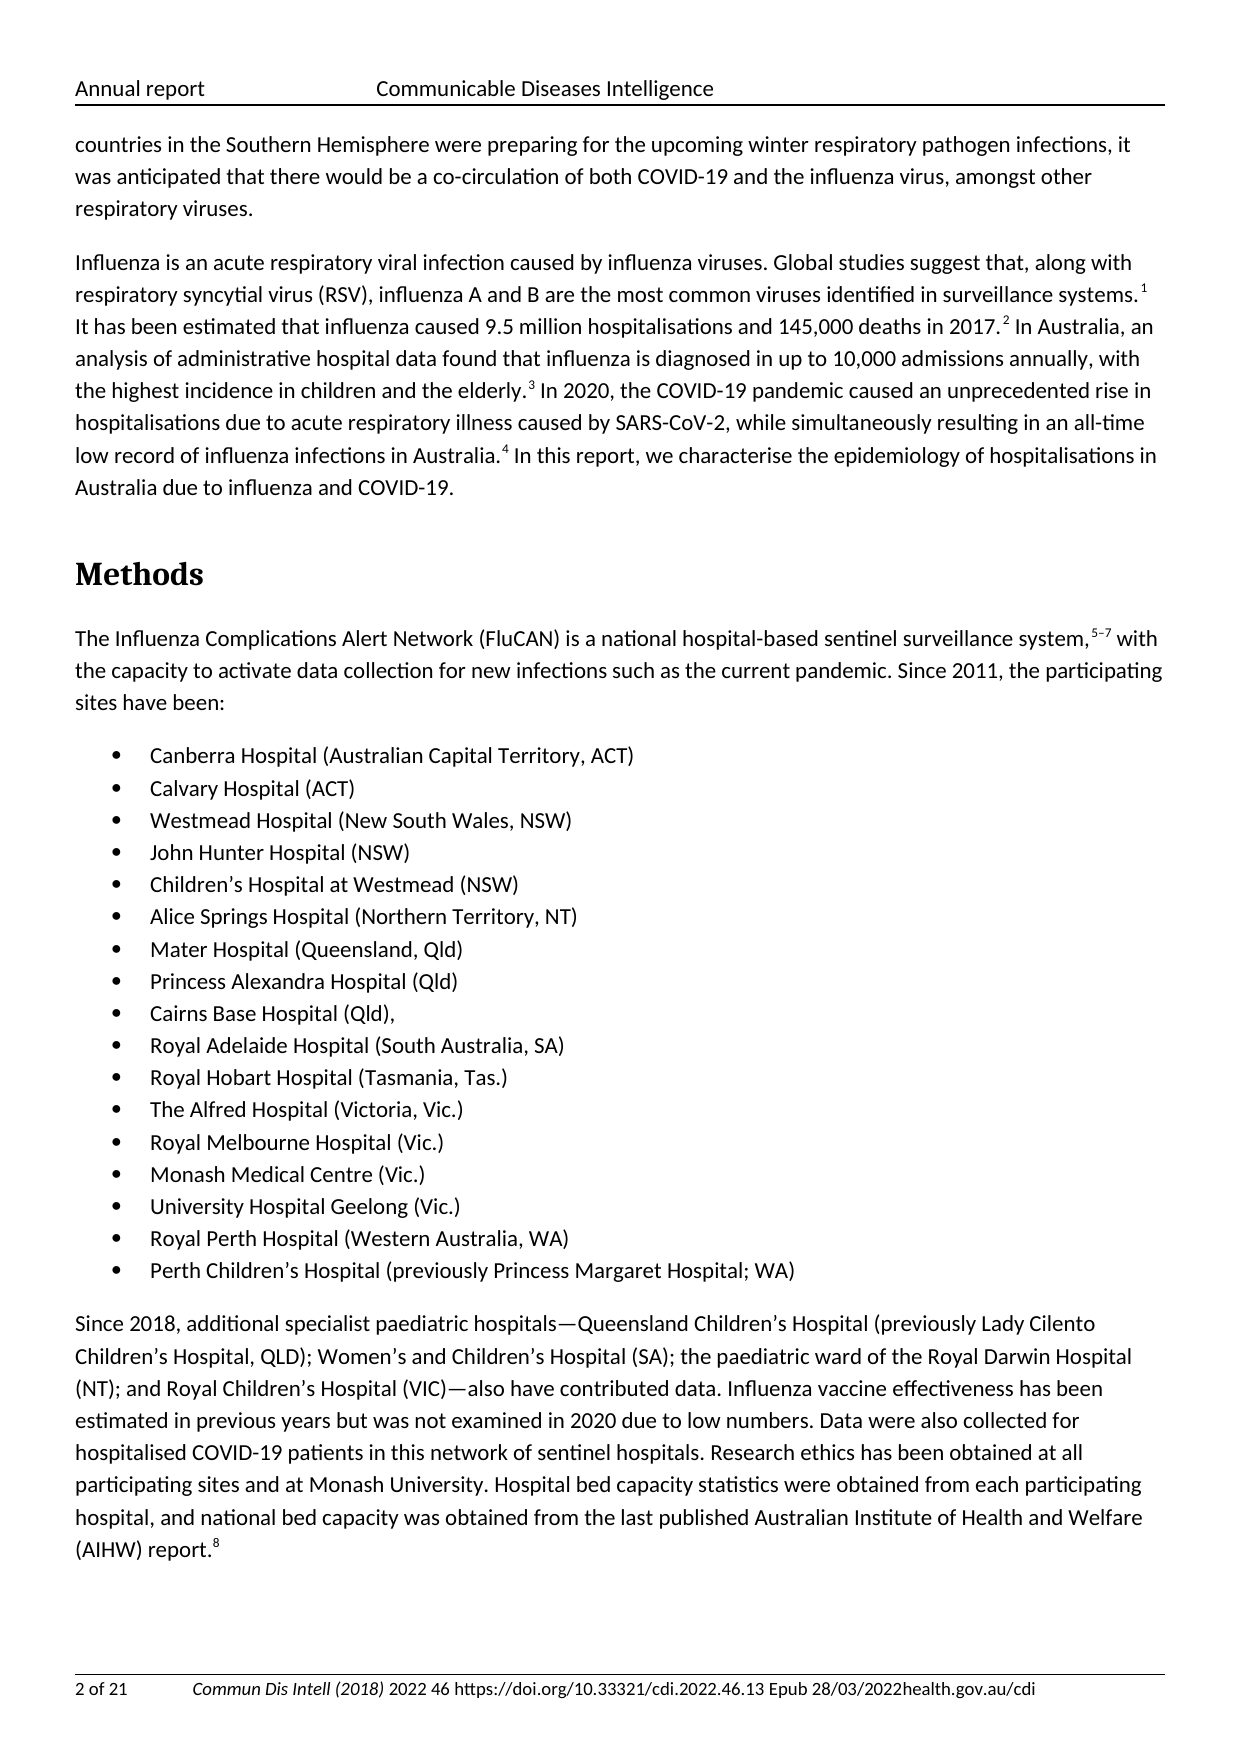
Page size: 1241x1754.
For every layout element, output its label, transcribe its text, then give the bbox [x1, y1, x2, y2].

text Influenza is an acute respiratory viral infection caused by influenza viruses. Global studies suggest that, along with respiratory syncytial virus (RSV), influenza A and B are the most common viruses identified in surveillance systems.1 It has been estimated that influenza caused 9.5 million hospitalisations and 145,000 deaths in 2017.2 In Australia, an analysis of administrative hospital data found that influenza is diagnosed in up to 10,000 admissions annually, with the highest incidence in children and the elderly.3 In 2020, the COVID-19 pandemic caused an unprecedented rise in hospitalisations due to acute respiratory illness caused by SARS-CoV-2, while simultaneously resulting in an all-time low record of influenza infections in Australia.4 In this report, we characterise the epidemiology of hospitalisations in Australia due to influenza and COVID-19. [75, 248, 1165, 501]
list Alice Springs Hospital (Northern Territory, NT) [112, 902, 1165, 931]
list Perth Children’s Hospital (previously Princess Margaret Hospital; WA) [112, 1257, 1165, 1284]
list Mater Hospital (Queensland, Qld) [112, 935, 1165, 963]
list University Hospital Geelong (Vic.) [112, 1192, 1165, 1220]
list Calvary Hospital (ACT) [112, 774, 1165, 802]
list John Hunter Hospital (NSW) [112, 838, 1165, 866]
list Princess Alexandra Hospital (Qld) [112, 967, 1165, 995]
list Westmead Hospital (New South Wales, NSW) [112, 806, 1165, 834]
list Cairns Base Hospital (Qld), [112, 999, 1165, 1027]
list Royal Hobart Hospital (Tasmania, Tas.) [112, 1063, 1165, 1091]
list Monash Medical Centre (Vic.) [112, 1160, 1165, 1188]
list The Alfred Hospital (Victoria, Vic.) [112, 1096, 1165, 1124]
text Since 2018, additional specialist paediatric hospitals—Queensland Children’s Hospital (previously Lady Cilento Children’s Hospital, QLD); Women’s and Children’s Hospital (SA); the paediatric ward of the Royal Darwin Hospital (NT); and Royal Children’s Hospital (VIC)—also have contributed data. Influenza vaccine effectiveness has been estimated in previous years but was not examined in 2020 due to low numbers. Data were also collected for hospitalised COVID-19 patients in this network of sentinel hospitals. Research ethics has been obtained at all participating sites and at Monash University. Hospital bed capacity statistics were obtained from each participating hospital, and national bed capacity was obtained from the last published Australian Institute of Health and Welfare (AIHW) report.8 [75, 1309, 1165, 1563]
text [75, 130, 1165, 223]
list Children’s Hospital at Westmead (NSW) [112, 870, 1165, 898]
list Canberra Hospital (Australian Capital Territory, ACT) [112, 742, 1165, 769]
list Royal Adelaide Hospital (South Australia, SA) [112, 1031, 1165, 1059]
list Royal Melbourne Hospital (Vic.) [112, 1128, 1165, 1156]
text The Influenza Complications Alert Network (FluCAN) is a national hospital-based sentinel surveillance system,5–7 with the capacity to activate data collection for new infections such as the current pandemic. Since 2011, the participating sites have been: [75, 624, 1165, 717]
subtitle Methods [75, 555, 1165, 593]
list Royal Perth Hospital (Western Australia, WA) [112, 1224, 1165, 1252]
